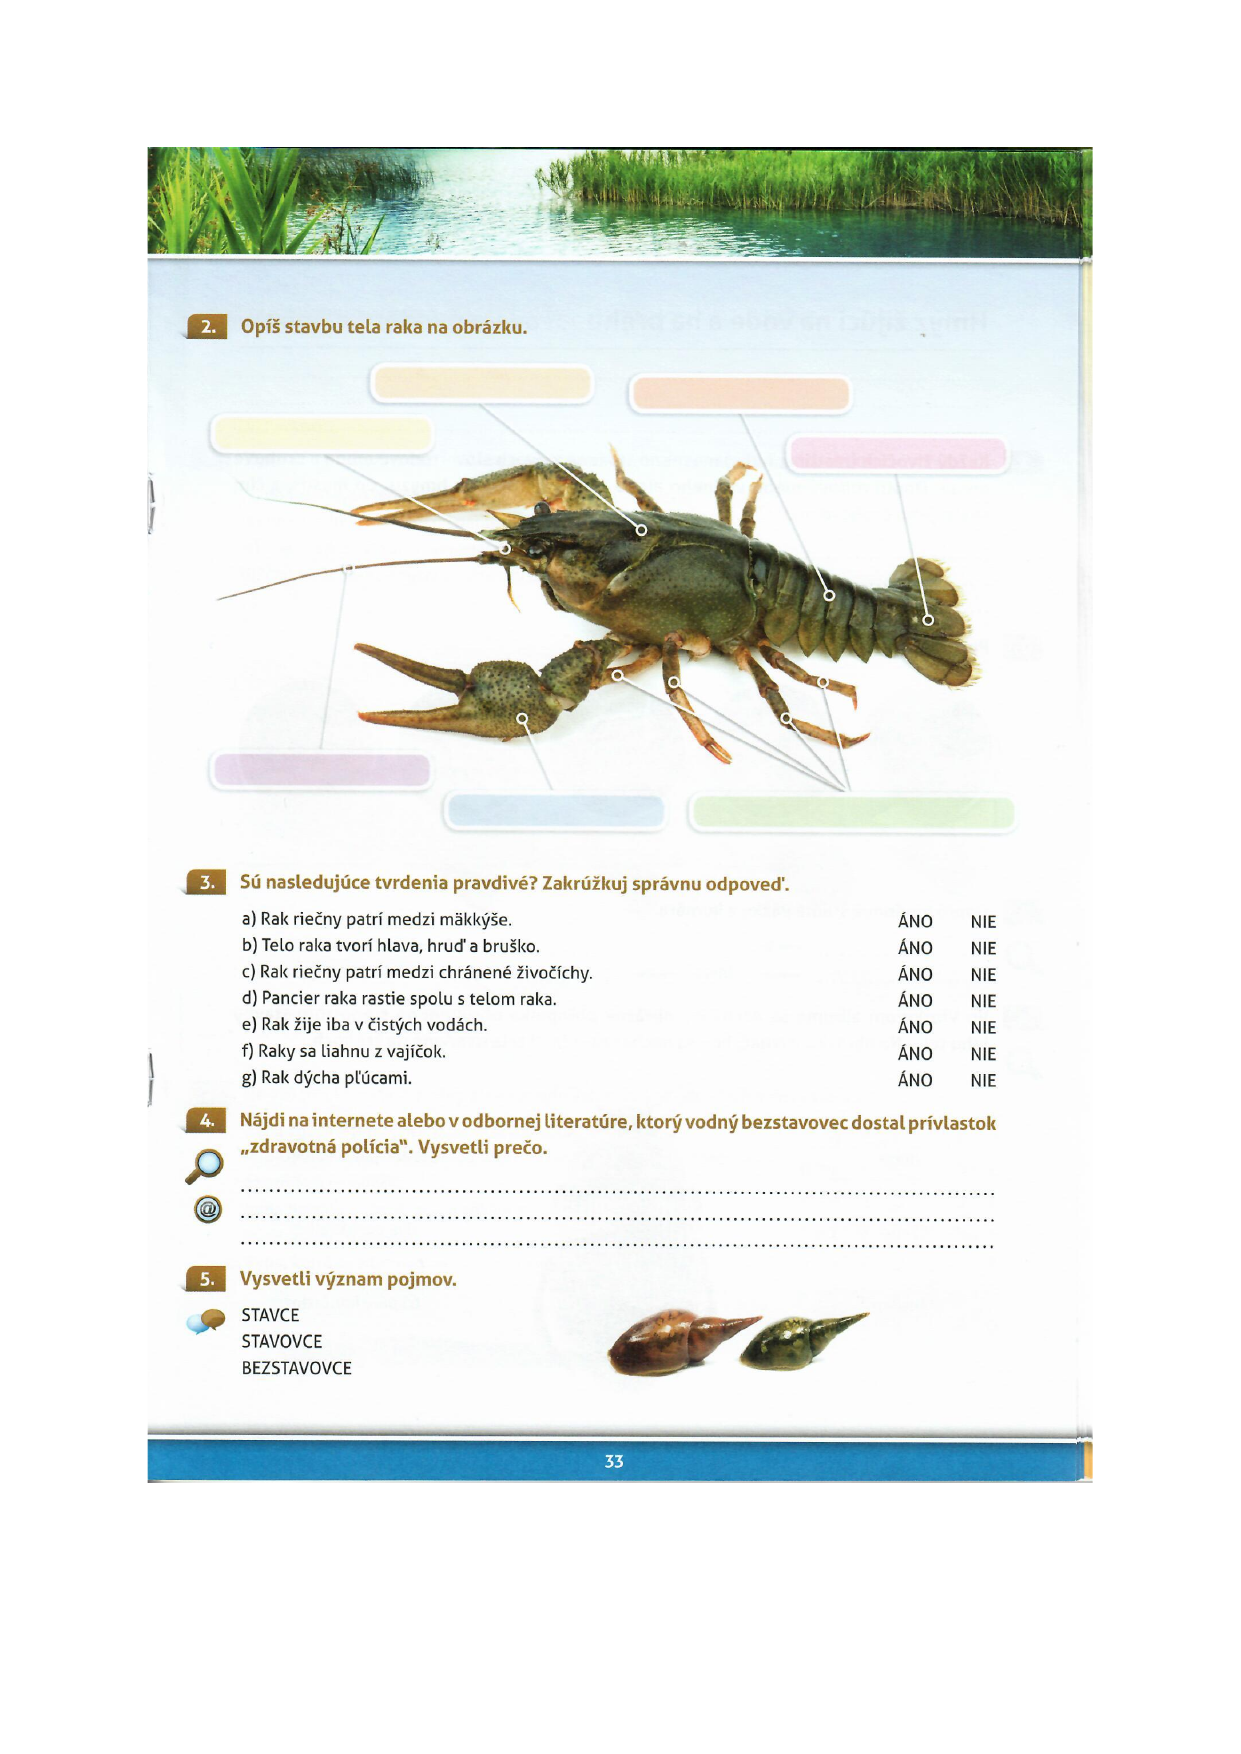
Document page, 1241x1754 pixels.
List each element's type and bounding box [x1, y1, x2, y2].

picture [147, 147, 1093, 1483]
